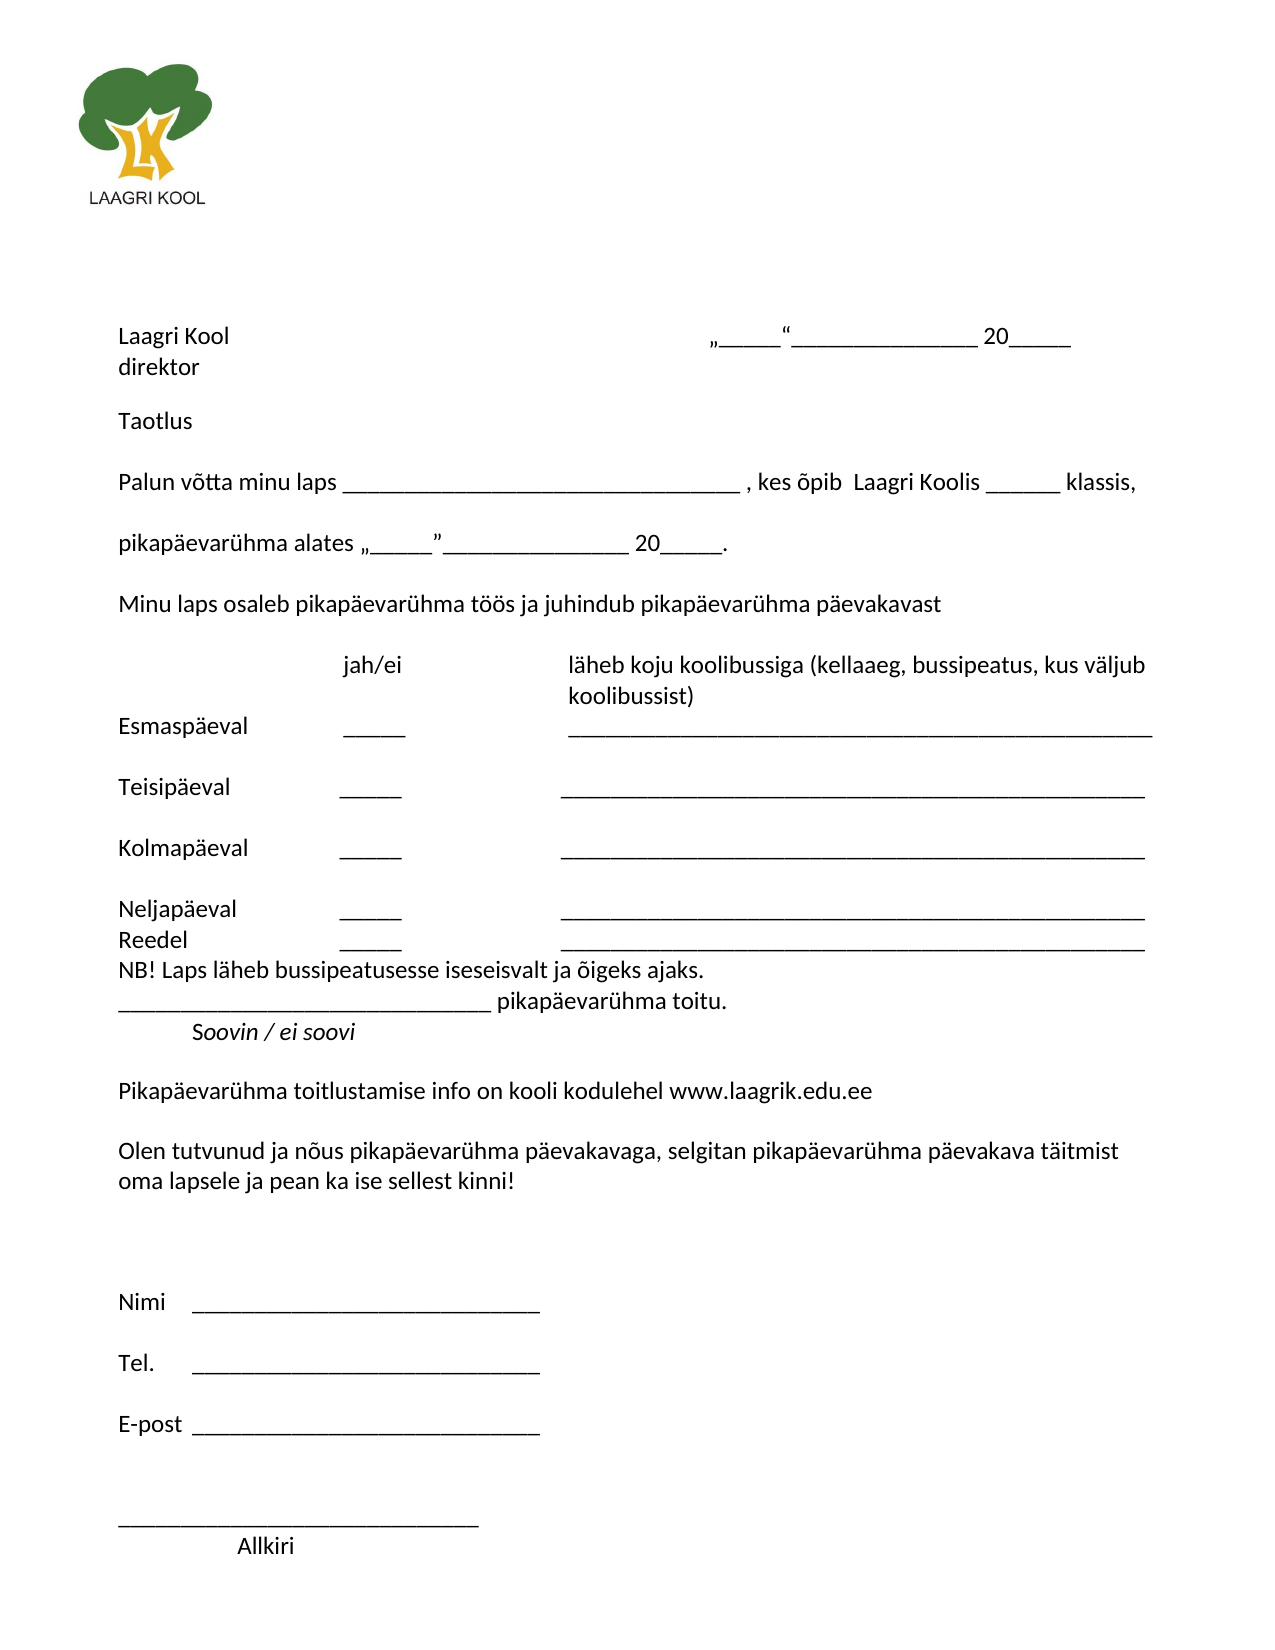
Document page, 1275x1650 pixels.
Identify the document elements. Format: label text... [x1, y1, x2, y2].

text Neljapäeval _____ _______________________________________________ [118, 893, 1157, 924]
text Nimi ____________________________ [118, 1286, 1157, 1317]
text Allkiri [118, 1530, 1157, 1561]
text Tel. ____________________________ [118, 1347, 1157, 1378]
text _____________________________ [118, 1500, 1157, 1530]
text E-post ____________________________ [118, 1408, 1157, 1439]
text Soovin / ei soovi [118, 1016, 1157, 1046]
text Palun võtta minu laps ________________________________ , kes õpib Laagri Koolis ______ klassis, [118, 466, 1157, 497]
text Laagri Kool „_____“_______________ 20_____ [118, 320, 1157, 351]
picture [72, 58, 220, 206]
text jah/ei läheb koju koolibussiga (kellaaeg, bussipeatus, kus väljub koolibussist) [343, 649, 1157, 710]
text Esmaspäeval _____ _______________________________________________ [118, 710, 1157, 771]
text Teisipäeval _____ _______________________________________________ [118, 771, 1157, 802]
text ______________________________ pikapäevarühma toitu. [118, 985, 1157, 1016]
text Minu laps osaleb pikapäevarühma töös ja juhindub pikapäevarühma päevakavast [118, 588, 1157, 619]
text Taotlus [118, 405, 1157, 436]
text NB! Laps läheb bussipeatusesse iseseisvalt ja õigeks ajaks. [118, 954, 1157, 985]
text Olen tutvunud ja nõus pikapäevarühma päevakavaga, selgitan pikapäevarühma päevakava täitmist oma lapsele ja pean ka ise sellest kinni! [118, 1135, 1157, 1196]
text Kolmapäeval _____ _______________________________________________ [118, 832, 1157, 863]
text Reedel _____ _______________________________________________ [118, 924, 1157, 954]
text Pikapäevarühma toitlustamise info on kooli kodulehel www.laagrik.edu.ee [118, 1075, 1157, 1106]
text pikapäevarühma alates „_____”_______________ 20_____. [118, 527, 1157, 558]
text direktor [118, 351, 1157, 381]
